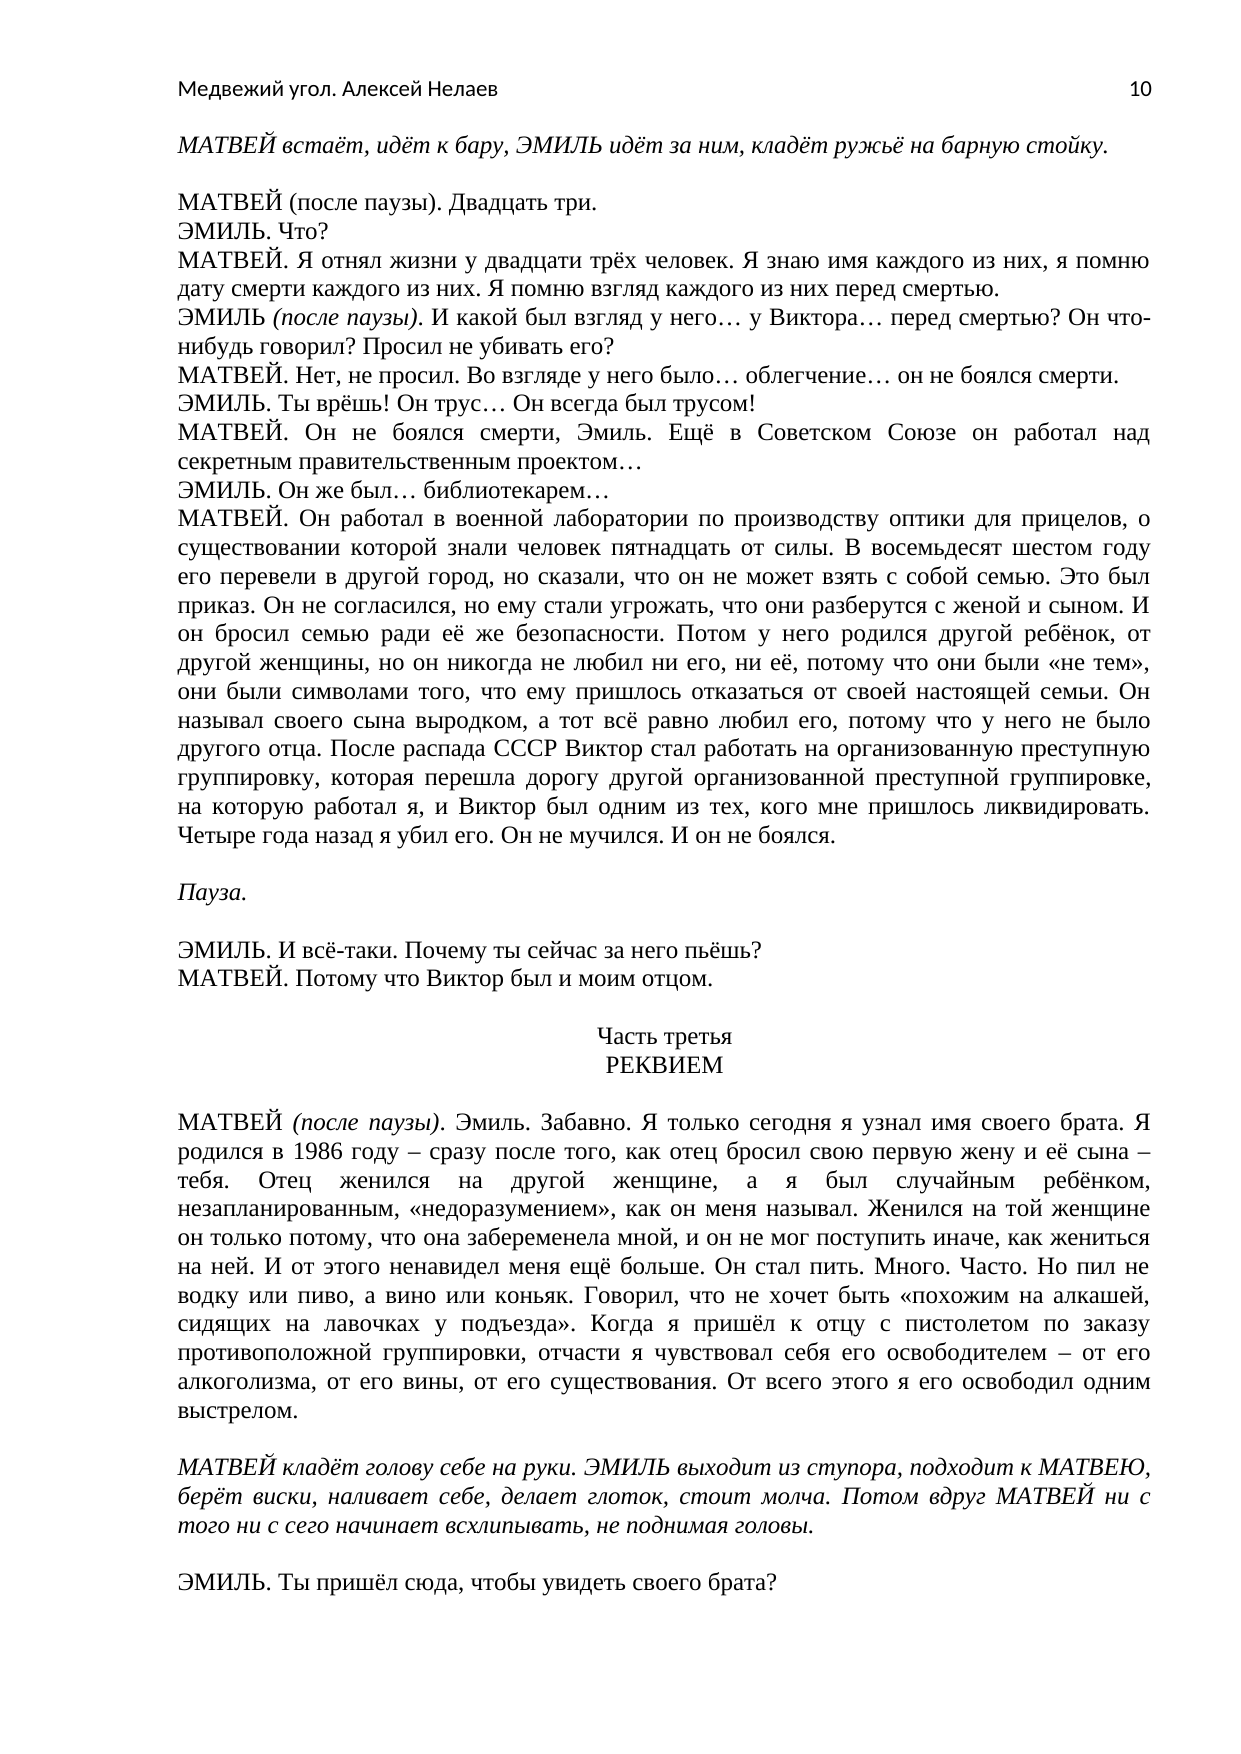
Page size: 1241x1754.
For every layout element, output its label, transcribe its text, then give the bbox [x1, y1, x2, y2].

text ЭМИЛЬ. И всё-таки. Почему ты сейчас за него пьёшь? [177, 935, 1152, 963]
text ЭМИЛЬ (после паузы). И какой был взгляд у него… у Виктора… перед смертью? Он что-нибудь говорил? Просил не убивать его? [177, 302, 1152, 360]
text МАТВЕЙ (после паузы). Эмиль. Забавно. Я только сегодня я узнал имя своего брата. Я родился в 1986 году – сразу после того, как отец бросил свою первую жену и её сына – тебя. Отец женился на другой женщине, а я был случайным ребёнком, незапланированным, «недоразумением», как он меня называл. Женился на той женщине он только потому, что она забеременела мной, и он не мог поступить иначе, как жениться на ней. И от этого ненавидел меня ещё больше. Он стал пить. Много. Часто. Но пил не водку или пиво, а вино или коньяк. Говорил, что не хочет быть «похожим на алкашей, сидящих на лавочках у подъезда». Когда я пришёл к отцу с пистолетом по заказу противоположной группировки, отчасти я чувствовал себя его освободителем – от его алкоголизма, от его вины, от его существования. От всего этого я его освободил одним выстрелом. [177, 1107, 1152, 1423]
text МАТВЕЙ встаёт, идёт к бару, ЭМИЛЬ идёт за ним, кладёт ружьё на барную стойку. [177, 130, 1152, 158]
text МАТВЕЙ (после паузы). Двадцать три. [177, 187, 1152, 216]
text МАТВЕЙ. Нет, не просил. Во взгляде у него было… облегчение… он не боялся смерти. [177, 360, 1152, 388]
text ЭМИЛЬ. Он же был… библиотекарем… [177, 475, 1152, 503]
text МАТВЕЙ. Он работал в военной лаборатории по производству оптики для прицелов, о существовании которой знали человек пятнадцать от силы. В восемьдесят шестом году его перевели в другой город, но сказали, что он не может взять с собой семью. Это был приказ. Он не согласился, но ему стали угрожать, что они разберутся с женой и сыном. И он бросил семью ради её же безопасности. Потом у него родился другой ребёнок, от другой женщины, но он никогда не любил ни его, ни её, потому что они были «не тем», они были символами того, что ему пришлось отказаться от своей настоящей семьи. Он называл своего сына выродком, а тот всё равно любил его, потому что у него не было другого отца. После распада СССР Виктор стал работать на организованную преступную группировку, которая перешла дорогу другой организованной преступной группировке, на которую работал я, и Виктор был одним из тех, кого мне пришлось ликвидировать. Четыре года назад я убил его. Он не мучился. И он не боялся. [177, 503, 1152, 848]
text МАТВЕЙ. Потому что Виктор был и моим отцом. [177, 963, 1152, 992]
text МАТВЕЙ. Он не боялся смерти, Эмиль. Ещё в Советском Союзе он работал над секретным правительственным проектом… [177, 417, 1152, 475]
text РЕКВИЕМ [177, 1050, 1152, 1078]
text МАТВЕЙ кладёт голову себе на руки. ЭМИЛЬ выходит из ступора, подходит к МАТВЕЮ, берёт виски, наливает себе, делает глоток, стоит молча. Потом вдруг МАТВЕЙ ни с того ни с сего начинает всхлипывать, не поднимая головы. [177, 1452, 1152, 1538]
text Часть третья [177, 1021, 1152, 1050]
text Пауза. [177, 877, 1152, 906]
text ЭМИЛЬ. Ты врёшь! Он трус… Он всегда был трусом! [177, 388, 1152, 417]
text ЭМИЛЬ. Что? [177, 216, 1152, 245]
text МАТВЕЙ. Я отнял жизни у двадцати трёх человек. Я знаю имя каждого из них, я помню дату смерти каждого из них. Я помню взгляд каждого из них перед смертью. [177, 245, 1152, 302]
text ЭМИЛЬ. Ты пришёл сюда, чтобы увидеть своего брата? [177, 1567, 1152, 1596]
